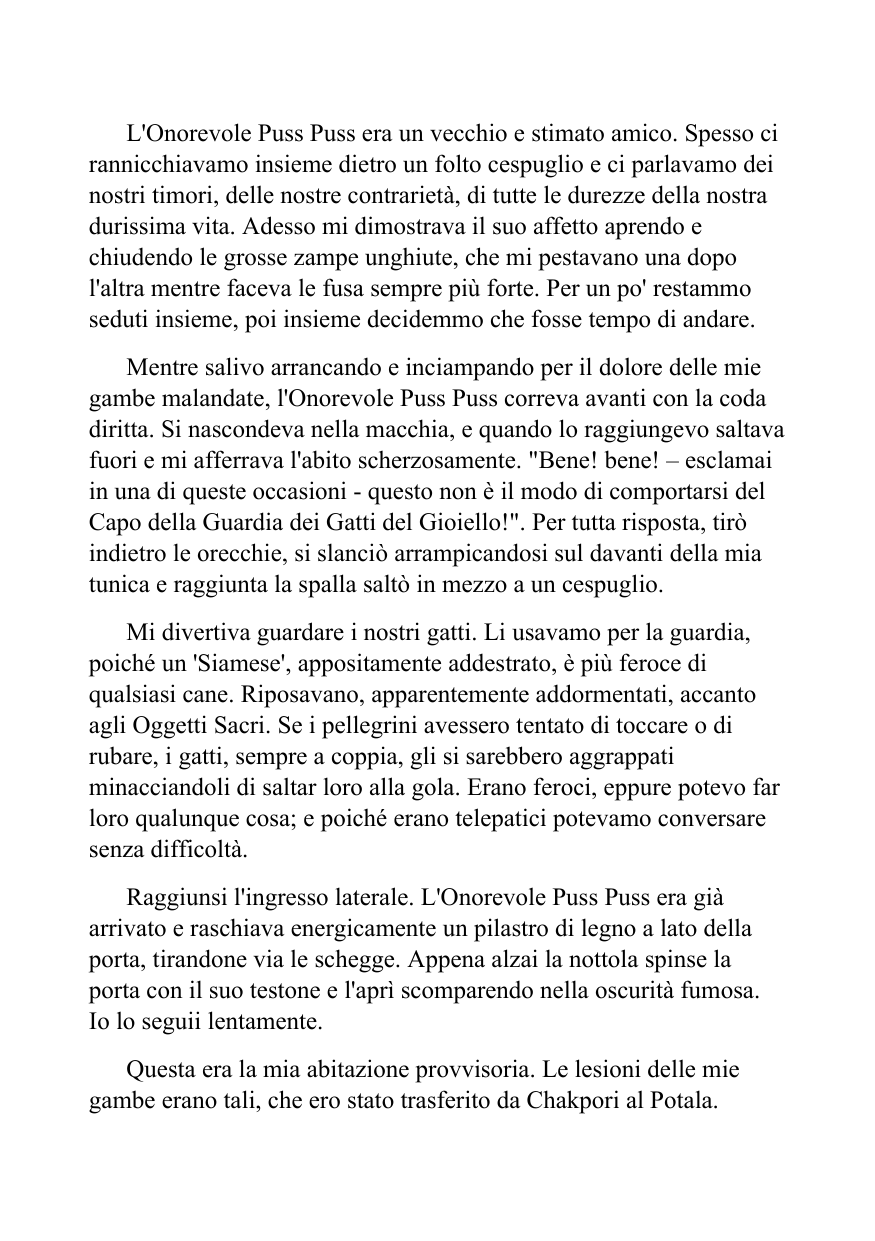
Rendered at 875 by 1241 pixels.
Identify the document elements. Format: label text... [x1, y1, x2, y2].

text Mentre salivo arrancando e inciampando per il dolore delle mie gambe malandate, l'Onorevole Puss Puss correva avanti con la coda diritta. Si nascondeva nella macchia, e quando lo raggiungevo saltava fuori e mi afferrava l'abito scherzosamente. "Bene! bene! – esclamai in una di queste occasioni - questo non è il modo di comportarsi del Capo della Guardia dei Gatti del Gioiello!". Per tutta risposta, tirò indietro le orecchie, si slanciò arrampicandosi sul davanti della mia tunica e raggiunta la spalla saltò in mezzo a un cespuglio. [89, 352, 785, 598]
text Raggiunsi l'ingresso laterale. L'Onorevole Puss Puss era già arrivato e raschiava energicamente un pilastro di legno a lato della porta, tirandone via le schegge. Appena alzai la nottola spinse la porta con il suo testone e l'aprì scomparendo nella oscurità fumosa. Io lo seguii lentamente. [89, 882, 785, 1035]
text Mi divertiva guardare i nostri gatti. Li usavamo per la guardia, poiché un 'Siamese', appositamente addestrato, è più feroce di qualsiasi cane. Riposavano, apparentemente addormentati, accanto agli Oggetti Sacri. Se i pellegrini avessero tentato di toccare o di rubare, i gatti, sempre a coppia, gli si sarebbero aggrappati minacciandoli di saltar loro alla gola. Erano feroci, eppure potevo far loro qualunque cosa; e poiché erano telepatici potevamo conversare senza difficoltà. [89, 617, 785, 863]
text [89, 1054, 785, 1114]
text L'Onorevole Puss Puss era un vecchio e stimato amico. Spesso ci rannicchiavamo insieme dietro un folto cespuglio e ci parlavamo dei nostri timori, delle nostre contrarietà, di tutte le durezze della nostra durissima vita. Adesso mi dimostrava il suo affetto aprendo e chiudendo le grosse zampe unghiute, che mi pestavano una dopo l'altra mentre faceva le fusa sempre più forte. Per un po' restammo seduti insieme, poi insieme decidemmo che fosse tempo di andare. [89, 118, 785, 333]
